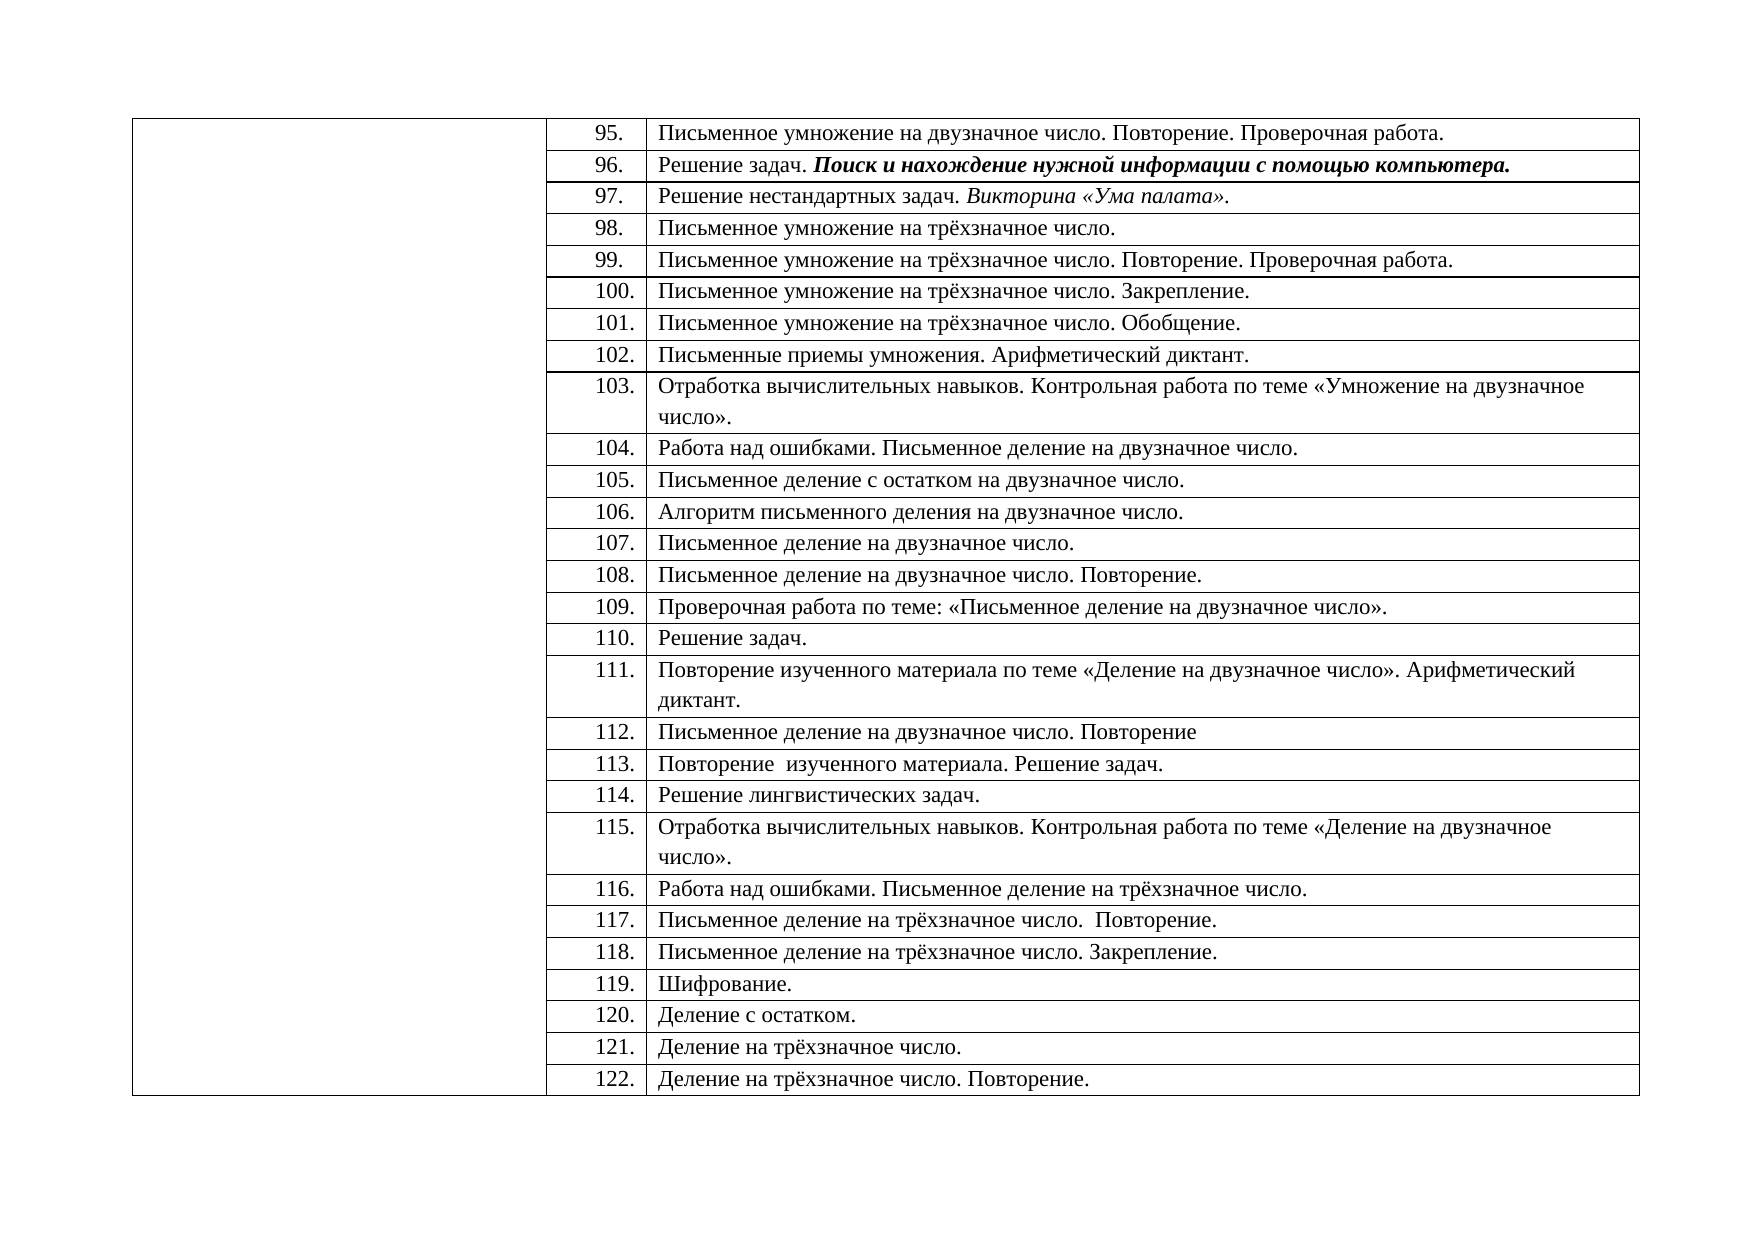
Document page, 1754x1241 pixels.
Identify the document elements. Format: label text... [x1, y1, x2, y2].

table_cell [547, 781, 646, 812]
table_cell [547, 1065, 646, 1095]
table_cell [547, 624, 646, 655]
table_cell Повторение изученного материала. Решение задач. [647, 750, 1639, 780]
table_cell Письменное деление с остатком на двузначное число. [647, 466, 1639, 497]
table_cell Проверочная работа по теме: «Письменное деление на двузначное число». [647, 593, 1639, 623]
table_cell Письменное умножение на трёхзначное число. Повторение. Проверочная работа. [647, 246, 1639, 276]
table_cell [547, 970, 646, 1000]
table_cell Письменное умножение на двузначное число. Повторение. Проверочная работа. [647, 119, 1639, 150]
table_cell Решение нестандартных задач. Викторина «Ума палата». [647, 183, 1639, 213]
table_cell Отработка вычислительных навыков. Контрольная работа по теме «Деление на двузначное число». [647, 813, 1639, 874]
table_cell [547, 278, 646, 308]
table_cell [547, 875, 646, 905]
table_cell Решение задач. Поиск и нахождение нужной информации с помощью компьютера. [647, 151, 1639, 181]
table_cell Письменные приемы умножения. Арифметический диктант. [647, 341, 1639, 371]
table_cell [547, 498, 646, 528]
table_cell Письменное умножение на трёхзначное число. Закрепление. [647, 278, 1639, 308]
table_cell Алгоритм письменного деления на двузначное число. [647, 498, 1639, 528]
table_cell Шифрование. [647, 970, 1639, 1000]
table_cell Деление с остатком. [647, 1001, 1639, 1032]
table_cell [547, 906, 646, 937]
table_cell [547, 718, 646, 748]
table_cell Решение задач. [647, 624, 1639, 655]
table_cell Письменное деление на двузначное число. [647, 529, 1639, 560]
table_cell [547, 529, 646, 560]
table_cell Письменное деление на трёхзначное число. Повторение. [647, 906, 1639, 937]
table_cell [547, 561, 646, 592]
table_cell Повторение изученного материала по теме «Деление на двузначное число». Арифметический диктант. [647, 656, 1639, 717]
table_cell [547, 309, 646, 340]
table_cell [547, 214, 646, 245]
table_cell Работа над ошибками. Письменное деление на трёхзначное число. [647, 875, 1639, 905]
table_cell [547, 246, 646, 276]
table_cell Письменное умножение на трёхзначное число. [647, 214, 1639, 245]
table_cell [547, 750, 646, 780]
table_cell Деление на трёхзначное число. [647, 1033, 1639, 1064]
table_cell Письменное деление на трёхзначное число. Закрепление. [647, 938, 1639, 969]
table_cell [547, 656, 646, 717]
table_cell [547, 434, 646, 465]
table_cell Деление на трёхзначное число. Повторение. [647, 1065, 1639, 1095]
table_cell Письменное умножение на трёхзначное число. Обобщение. [647, 309, 1639, 340]
table_cell Отработка вычислительных навыков. Контрольная работа по теме «Умножение на двузначное число». [647, 373, 1639, 433]
table_cell [547, 151, 646, 181]
table_cell [547, 813, 646, 874]
table_cell [547, 183, 646, 213]
table_cell [547, 1033, 646, 1064]
table_cell [547, 373, 646, 433]
table_cell [547, 1001, 646, 1032]
table_cell [547, 938, 646, 969]
table_cell [547, 593, 646, 623]
table_cell Работа над ошибками. Письменное деление на двузначное число. [647, 434, 1639, 465]
table_cell [547, 466, 646, 497]
table_cell Письменное деление на двузначное число. Повторение [647, 718, 1639, 748]
table_cell Письменное деление на двузначное число. Повторение. [647, 561, 1639, 592]
table_cell [547, 341, 646, 371]
table_cell Решение лингвистических задач. [647, 781, 1639, 812]
table_cell [547, 119, 646, 150]
